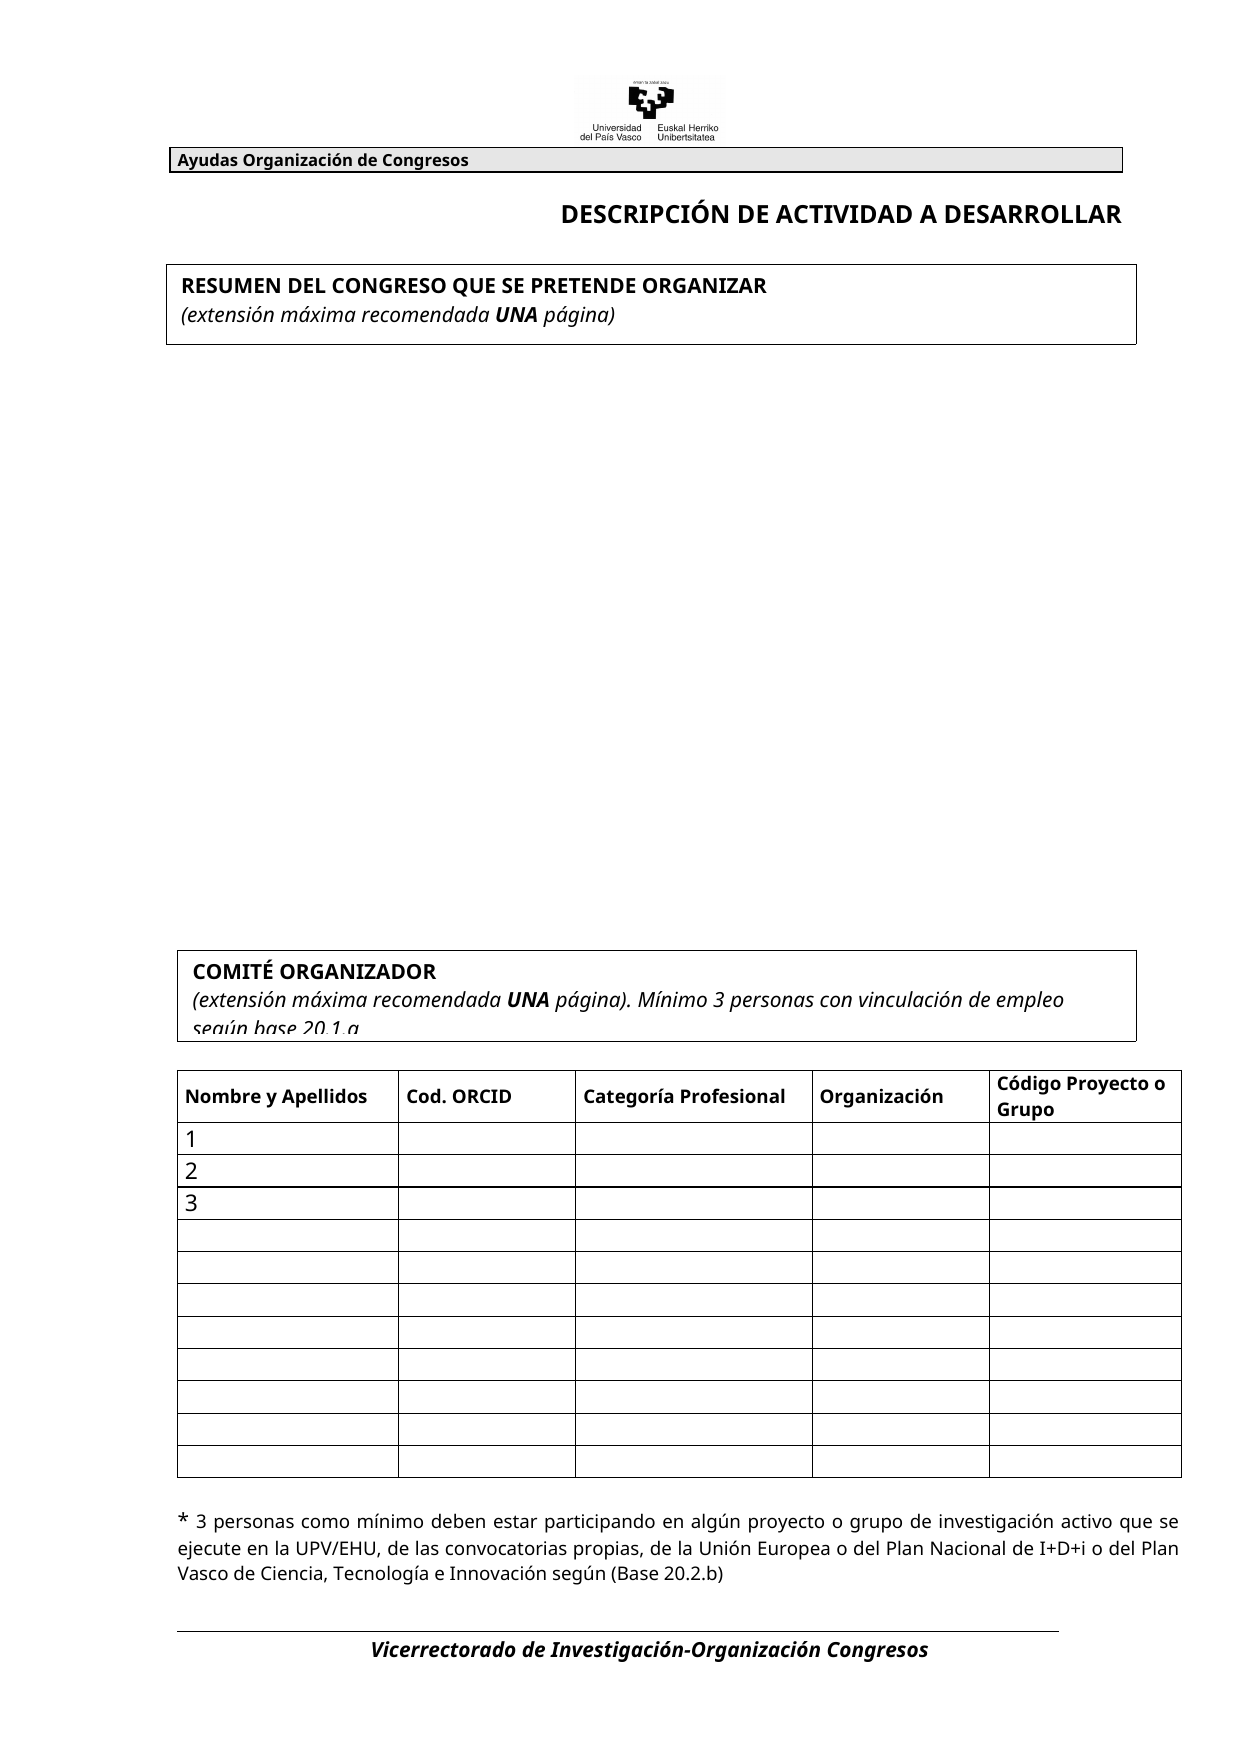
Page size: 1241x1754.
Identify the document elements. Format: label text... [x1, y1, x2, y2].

table_cell [399, 1188, 575, 1219]
table_cell [576, 1446, 812, 1477]
table_cell [813, 1284, 989, 1316]
table_header Categoría Profesional [576, 1071, 812, 1122]
table_cell [399, 1317, 575, 1348]
table_header Organización [813, 1071, 989, 1122]
table_cell [178, 1381, 398, 1412]
table_cell [990, 1349, 1181, 1380]
table_cell [399, 1284, 575, 1316]
table_cell [990, 1446, 1181, 1477]
table_header Nombre y Apellidos [178, 1071, 398, 1122]
table_cell [178, 1252, 398, 1283]
table_cell [576, 1284, 812, 1316]
table_cell [178, 1446, 398, 1477]
table_cell [813, 1381, 989, 1412]
table_cell [990, 1414, 1181, 1445]
table_cell [813, 1188, 989, 1219]
table_cell [399, 1123, 575, 1154]
table_cell [576, 1381, 812, 1412]
table_cell [813, 1155, 989, 1186]
table_cell [990, 1123, 1181, 1154]
table_header Código Proyecto o Grupo [990, 1071, 1181, 1122]
table_cell [990, 1284, 1181, 1316]
table_cell [178, 1284, 398, 1316]
table_cell [576, 1349, 812, 1380]
table_cell [990, 1220, 1181, 1251]
table_cell [990, 1317, 1181, 1348]
table_cell [399, 1252, 575, 1283]
table_cell [399, 1349, 575, 1380]
table_header Cod. ORCID [399, 1071, 575, 1122]
table_cell [990, 1188, 1181, 1219]
table_cell [990, 1252, 1181, 1283]
table_cell [178, 1220, 398, 1251]
text DESCRIPCIÓN DE ACTIVIDAD A DESARROLLAR [177, 197, 1122, 231]
table_cell [813, 1220, 989, 1251]
table_cell [813, 1252, 989, 1283]
picture [573, 75, 726, 147]
table_cell [178, 1317, 398, 1348]
table_cell [399, 1381, 575, 1412]
table_cell [399, 1220, 575, 1251]
text * 3 personas como mínimo deben estar participando en algún proyecto o grupo de investigación activo que se ejecute en la UPV/EHU, de las convocatorias propias, de la Unión Europea o del Plan Nacional de I+D+i o del Plan Vasco de Ciencia, Tecnología e Innovación según (Base 20.2.b) [177, 1506, 1181, 1586]
table_cell [576, 1155, 812, 1186]
table_cell [576, 1317, 812, 1348]
table_cell [178, 1414, 398, 1445]
table_cell [813, 1349, 989, 1380]
table_cell [576, 1414, 812, 1445]
table_cell [813, 1123, 989, 1154]
table_cell [990, 1155, 1181, 1186]
table_cell 3 [178, 1188, 398, 1219]
table_cell [813, 1446, 989, 1477]
table_cell [399, 1446, 575, 1477]
table_cell 1 [178, 1123, 398, 1154]
table_cell 2 [178, 1155, 398, 1186]
table_cell [399, 1155, 575, 1186]
table_cell [399, 1414, 575, 1445]
table_cell [576, 1188, 812, 1219]
table_cell [178, 1349, 398, 1380]
table_cell [813, 1414, 989, 1445]
table_cell [576, 1123, 812, 1154]
table_cell [576, 1252, 812, 1283]
table_cell [813, 1317, 989, 1348]
table_cell [576, 1220, 812, 1251]
table_cell [990, 1381, 1181, 1412]
